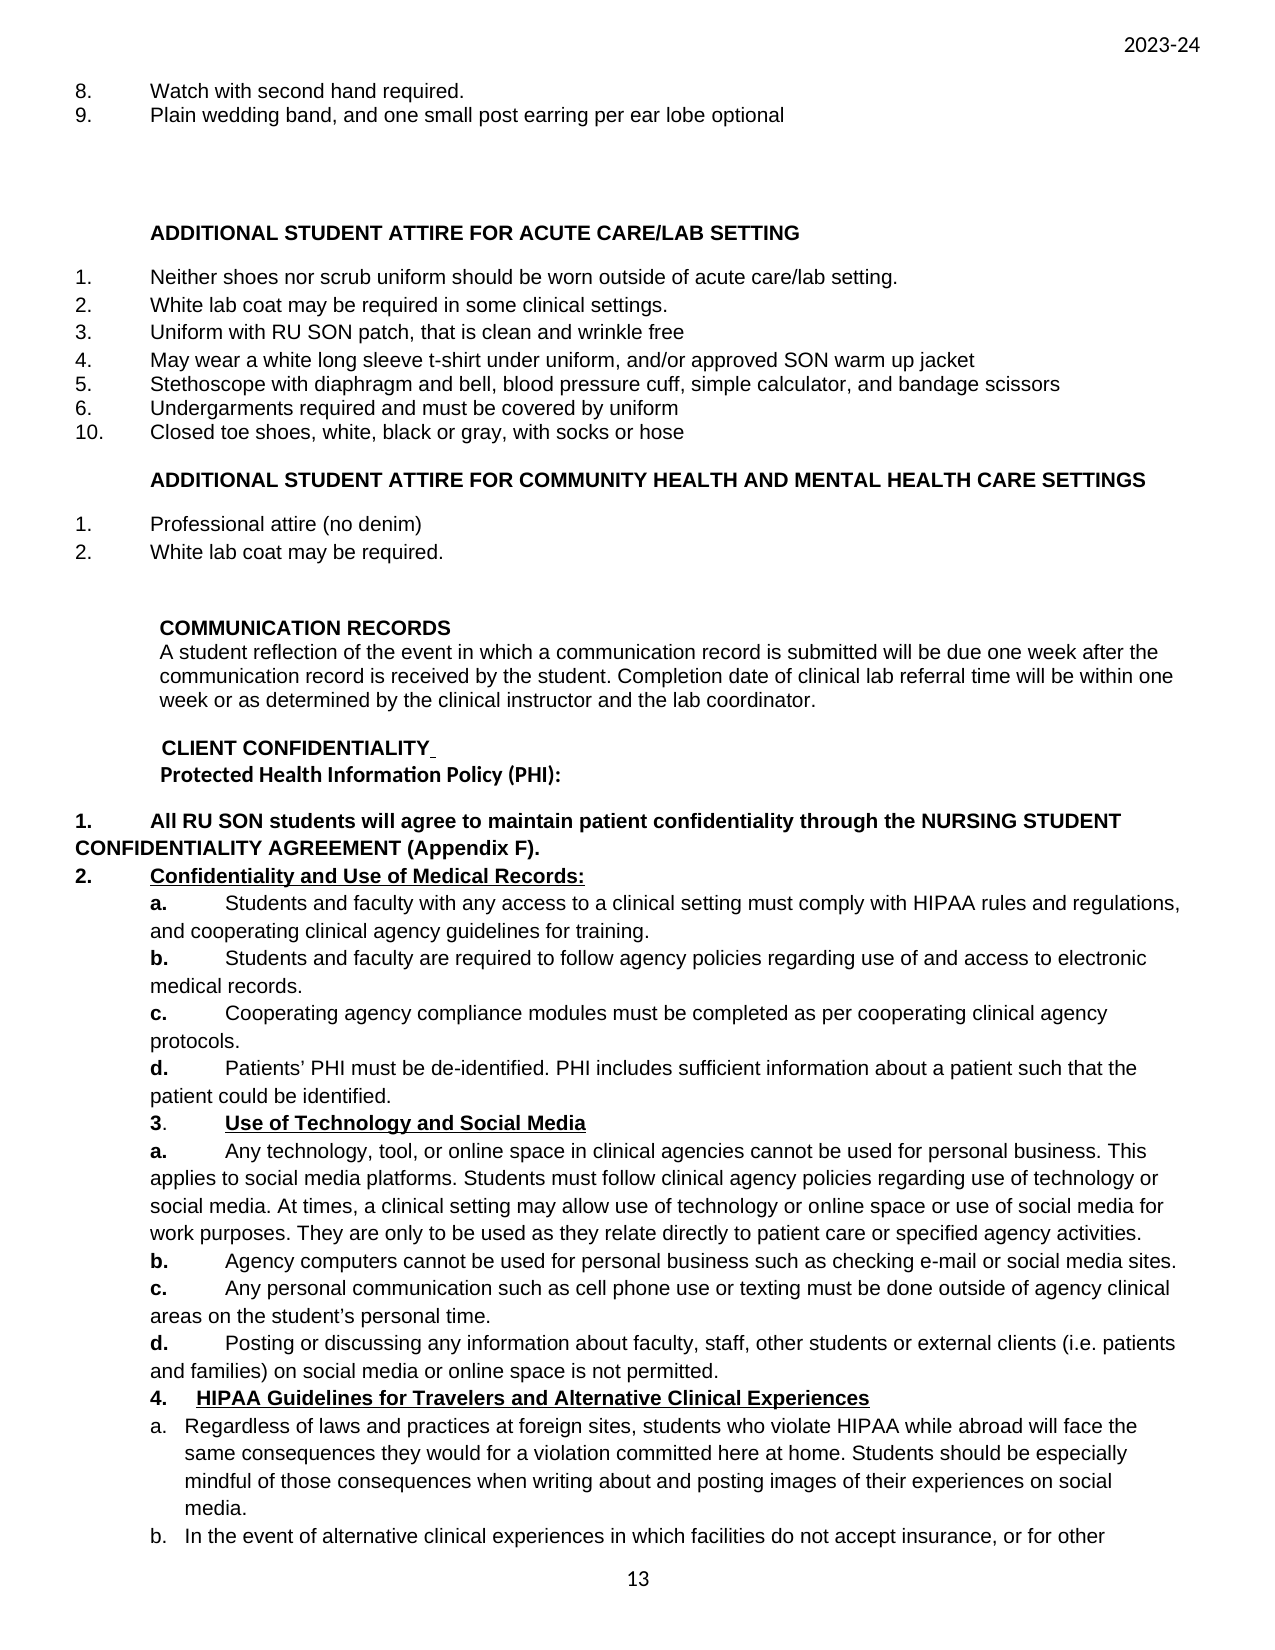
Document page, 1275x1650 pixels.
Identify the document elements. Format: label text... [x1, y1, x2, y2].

text COMMUNICATION RECORDS [159, 616, 1200, 640]
list Students and faculty are required to follow agency policies regarding use of and access to electronic medical records. [150, 946, 1200, 998]
list Patients’ PHI must be de-identified. PHI includes sufficient information about a patient such that the patient could be identified. [150, 1056, 1200, 1108]
text 3. Use of Technology and Social Media [150, 1111, 1200, 1135]
text same consequences they would for a violation committed here at home. Students should be especially [150, 1441, 1200, 1465]
list Cooperating agency compliance modules must be completed as per cooperating clinical agency protocols. [150, 1001, 1200, 1053]
list Closed toe shoes, white, black or gray, with socks or hose [75, 419, 1200, 443]
list White lab coat may be required in some clinical settings. [75, 293, 1200, 317]
list Watch with second hand required. [75, 79, 1200, 103]
text CLIENT CONFIDENTIALITY [150, 736, 1200, 760]
list Neither shoes nor scrub uniform should be worn outside of acute care/lab setting. [75, 265, 1200, 289]
list Any technology, tool, or online space in clinical agencies cannot be used for personal business. This applies to social media platforms. Students must follow clinical agency policies regarding use of technology or social media. At times, a clinical setting may allow use of technology or online space or use of social media for work purposes. They are only to be used as they relate directly to patient care or specified agency activities. [150, 1139, 1200, 1245]
list Agency computers cannot be used for personal business such as checking e-mail or social media sites. [150, 1249, 1200, 1273]
text mindful of those consequences when writing about and posting images of their experiences on social [150, 1469, 1200, 1493]
list White lab coat may be required. [75, 540, 1200, 564]
list Students and faculty with any access to a clinical setting must comply with HIPAA rules and regulations, and cooperating clinical agency guidelines for training. [150, 891, 1200, 943]
list Any personal communication such as cell phone use or texting must be done outside of agency clinical areas on the student’s personal time. [150, 1276, 1200, 1328]
list Uniform with RU SON patch, that is clean and wrinkle free [75, 320, 1200, 344]
list Posting or discussing any information about faculty, staff, other students or external clients (i.e. patients and families) on social media or online space is not permitted. [150, 1331, 1200, 1383]
text 4. HIPAA Guidelines for Travelers and Alternative Clinical Experiences [150, 1386, 1200, 1410]
text a. Regardless of laws and practices at foreign sites, students who violate HIPAA while abroad will face the [150, 1414, 1200, 1438]
text A student reflection of the event in which a communication record is submitted will be due one week after the [159, 640, 1200, 664]
list Confidentiality and Use of Medical Records: [75, 864, 1200, 888]
text communication record is received by the student. Completion date of clinical lab referral time will be within one week or as determined by the clinical instructor and the lab coordinator. [159, 664, 1200, 712]
text ADDITIONAL STUDENT ATTIRE FOR COMMUNITY HEALTH AND MENTAL HEALTH CARE SETTINGS [150, 467, 1200, 491]
list Professional attire (no denim) [75, 512, 1200, 536]
list All RU SON students will agree to maintain patient confidentiality through the NURSING STUDENT CONFIDENTIALITY AGREEMENT (Appendix F). [75, 809, 1200, 860]
list Undergarments required and must be covered by uniform [75, 396, 1200, 419]
list Plain wedding band, and one small post earring per ear lobe optional [75, 103, 1200, 127]
text ADDITIONAL STUDENT ATTIRE FOR ACUTE CARE/LAB SETTING [150, 220, 1200, 244]
text b. In the event of alternative clinical experiences in which facilities do not accept insurance, or for other [150, 1524, 1200, 1548]
list Stethoscope with diaphragm and bell, blood pressure cuff, simple calculator, and bandage scissors [75, 372, 1200, 396]
text Protected Health Information Policy (PHI): [150, 760, 1200, 788]
text media. [150, 1496, 1200, 1520]
list May wear a white long sleeve t-shirt under uniform, and/or approved SON warm up jacket [75, 348, 1200, 372]
